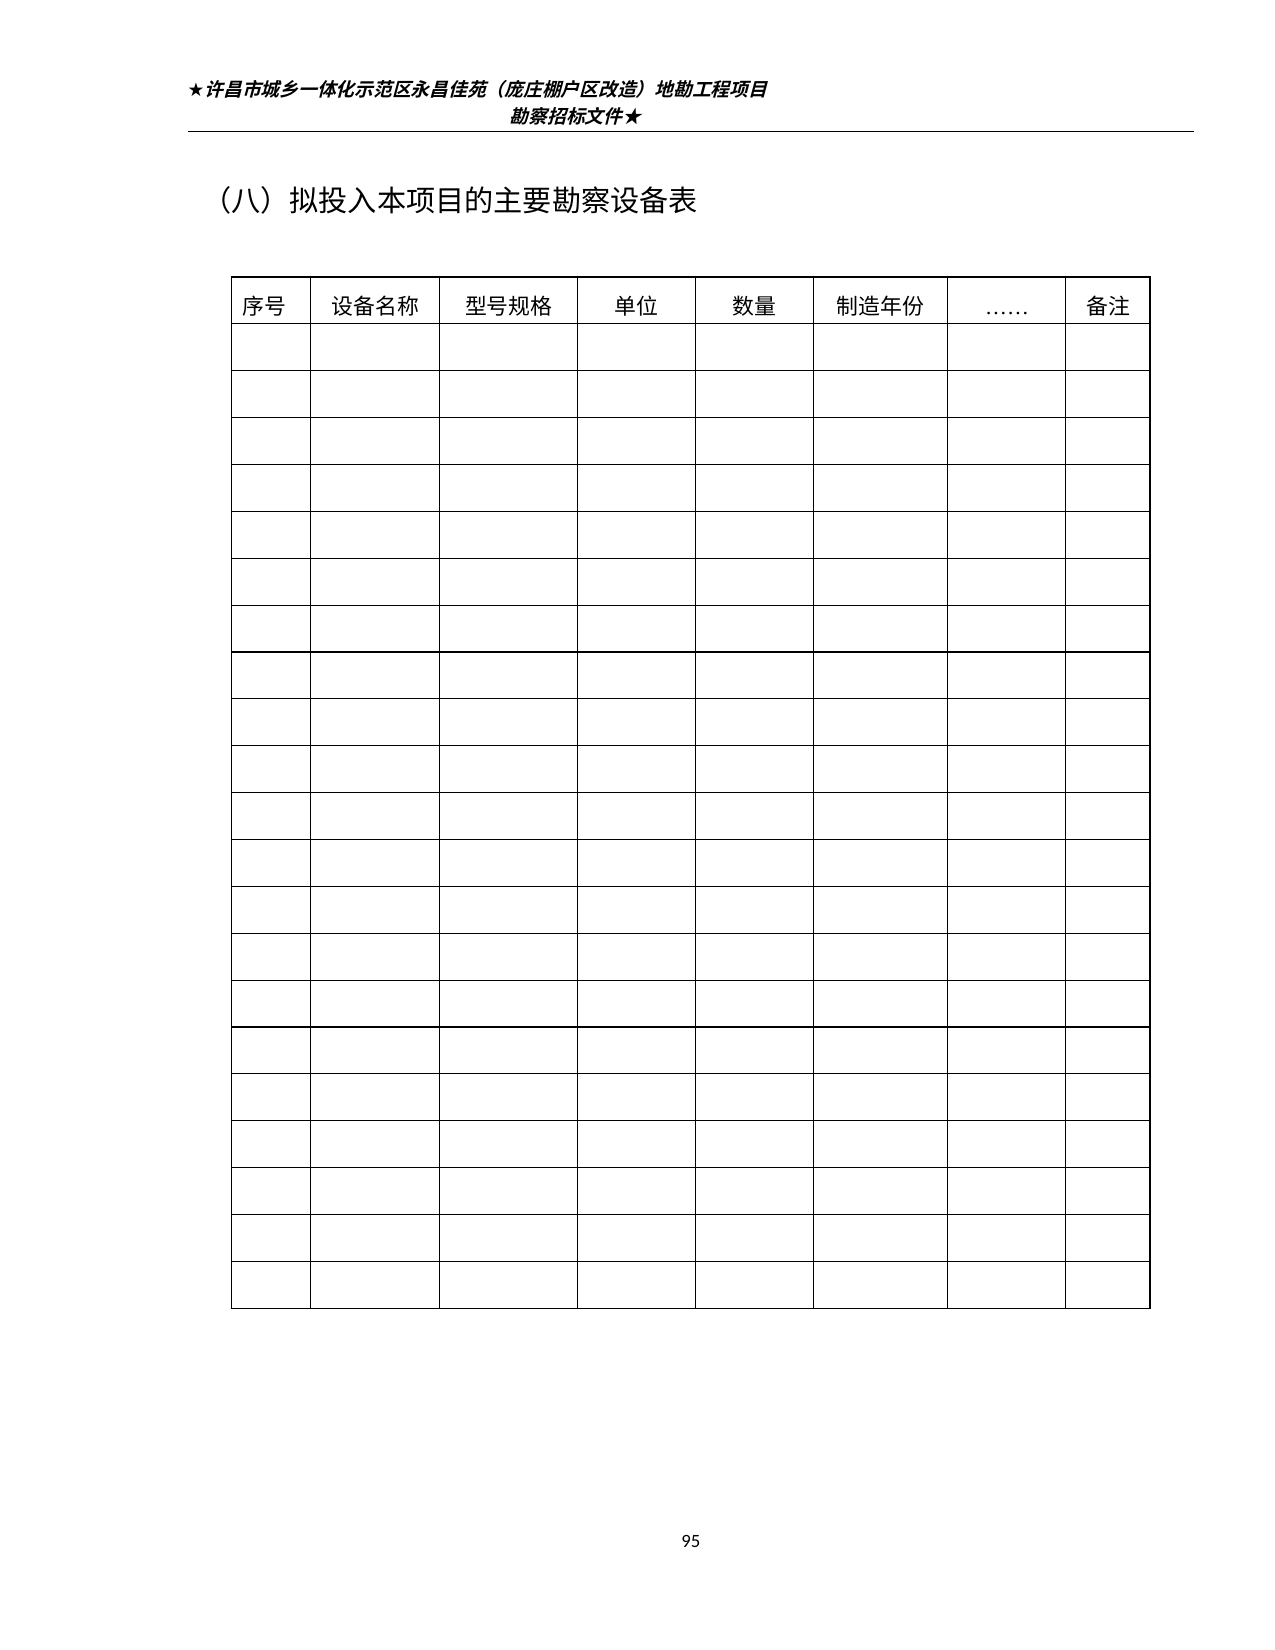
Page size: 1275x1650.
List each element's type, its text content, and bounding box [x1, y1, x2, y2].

table_cell [814, 418, 947, 464]
table_cell [232, 512, 310, 558]
table_cell [440, 418, 577, 464]
table_cell [1066, 559, 1149, 604]
table_cell [696, 371, 813, 417]
table_cell [814, 653, 947, 698]
table_cell [311, 606, 439, 651]
table_cell [814, 1168, 947, 1214]
table_cell [814, 1262, 947, 1308]
table_cell [1066, 606, 1149, 651]
table_cell [578, 1215, 695, 1261]
table_cell [232, 840, 310, 886]
table_cell [814, 1028, 947, 1073]
table_cell [948, 1262, 1065, 1308]
table_cell [311, 1262, 439, 1308]
table_cell [232, 981, 310, 1026]
table_cell [311, 371, 439, 417]
table_cell [814, 1121, 947, 1167]
table_cell [311, 1168, 439, 1214]
table_cell [578, 653, 695, 698]
table_cell [440, 465, 577, 511]
table_cell [1066, 512, 1149, 558]
table_header 序号 [232, 278, 310, 323]
table_cell [311, 559, 439, 604]
table_cell [578, 887, 695, 933]
table_cell [814, 793, 947, 839]
table_cell [440, 324, 577, 370]
table_header 单位 [578, 278, 695, 323]
table_cell [232, 1262, 310, 1308]
table_cell [948, 699, 1065, 745]
table_header 型号规格 [440, 278, 577, 323]
table_cell [948, 1028, 1065, 1073]
table_cell [948, 887, 1065, 933]
table_cell [696, 324, 813, 370]
table_cell [814, 371, 947, 417]
table_cell [232, 746, 310, 792]
table_cell [232, 606, 310, 651]
table_cell [696, 512, 813, 558]
table_cell [440, 981, 577, 1026]
table_cell [578, 840, 695, 886]
table_cell [578, 1121, 695, 1167]
table_cell [232, 1074, 310, 1120]
table_cell [311, 418, 439, 464]
table_cell [1066, 887, 1149, 933]
table_cell [440, 1121, 577, 1167]
table_cell [232, 1168, 310, 1214]
table_cell [1066, 418, 1149, 464]
table_cell [578, 934, 695, 979]
table_cell [1066, 1028, 1149, 1073]
table_cell [232, 418, 310, 464]
table_header 数量 [696, 278, 813, 323]
table_cell [814, 606, 947, 651]
table_cell [1066, 1121, 1149, 1167]
table_cell [440, 653, 577, 698]
table_cell [440, 793, 577, 839]
table_cell [948, 1121, 1065, 1167]
table_cell [948, 1074, 1065, 1120]
table_cell [578, 746, 695, 792]
table_cell [696, 981, 813, 1026]
table_cell [311, 746, 439, 792]
table_cell [311, 934, 439, 979]
table_cell [696, 699, 813, 745]
table_cell [1066, 793, 1149, 839]
table_cell [578, 559, 695, 604]
table_cell [1066, 1168, 1149, 1214]
table_cell [696, 465, 813, 511]
table_cell [440, 559, 577, 604]
table_cell [440, 840, 577, 886]
table_cell [440, 699, 577, 745]
table_cell [232, 1121, 310, 1167]
table_cell [696, 746, 813, 792]
table_cell [948, 465, 1065, 511]
table_cell [232, 934, 310, 979]
table_cell [1066, 934, 1149, 979]
table_cell [578, 418, 695, 464]
table_cell [948, 1168, 1065, 1214]
table_cell [232, 324, 310, 370]
table_header 设备名称 [311, 278, 439, 323]
table_cell [578, 512, 695, 558]
table_cell [1066, 465, 1149, 511]
table_cell [578, 1074, 695, 1120]
table_cell [948, 371, 1065, 417]
table_cell [440, 371, 577, 417]
table_cell [696, 1262, 813, 1308]
table_cell [232, 887, 310, 933]
table_cell [440, 606, 577, 651]
table_cell [578, 1028, 695, 1073]
table_cell [578, 465, 695, 511]
table_cell [948, 559, 1065, 604]
table_cell [311, 324, 439, 370]
table_cell [948, 840, 1065, 886]
table_cell [814, 981, 947, 1026]
table_cell [814, 699, 947, 745]
table_cell [232, 653, 310, 698]
table_cell [1066, 981, 1149, 1026]
table_header 制造年份 [814, 278, 947, 323]
table_cell [814, 559, 947, 604]
table_cell [311, 465, 439, 511]
table_cell [814, 1215, 947, 1261]
table_cell [814, 324, 947, 370]
table_cell [948, 793, 1065, 839]
table_cell [948, 324, 1065, 370]
table_cell [232, 699, 310, 745]
table_cell [232, 1028, 310, 1073]
table_cell [814, 934, 947, 979]
table_cell [696, 1028, 813, 1073]
table_cell [440, 512, 577, 558]
table_cell [696, 1121, 813, 1167]
table_cell [440, 1028, 577, 1073]
table_cell [696, 934, 813, 979]
table_cell [440, 887, 577, 933]
table_cell [440, 1215, 577, 1261]
table_cell [696, 418, 813, 464]
table_cell [578, 699, 695, 745]
subtitle （八）拟投入本项目的主要勘察设备表 [187, 177, 1194, 219]
table_cell [1066, 840, 1149, 886]
table_cell [696, 653, 813, 698]
table_cell [232, 465, 310, 511]
table_cell [311, 887, 439, 933]
table_cell [311, 699, 439, 745]
table_cell [1066, 699, 1149, 745]
table_cell [696, 606, 813, 651]
table_cell [1066, 1074, 1149, 1120]
table_cell [440, 1074, 577, 1120]
table_cell [311, 981, 439, 1026]
table_cell [696, 887, 813, 933]
table_cell [232, 371, 310, 417]
table_cell [948, 1215, 1065, 1261]
table_cell [1066, 653, 1149, 698]
table_cell [948, 653, 1065, 698]
table_cell [696, 1168, 813, 1214]
table_cell [311, 653, 439, 698]
table_cell [696, 1074, 813, 1120]
table_cell [578, 324, 695, 370]
table_cell [696, 1215, 813, 1261]
table_cell [232, 559, 310, 604]
table_cell [578, 1262, 695, 1308]
table_cell [1066, 746, 1149, 792]
table_cell [440, 1262, 577, 1308]
table_cell [311, 1028, 439, 1073]
table_cell [311, 1121, 439, 1167]
table_cell [311, 840, 439, 886]
table_cell [578, 981, 695, 1026]
table_cell [1066, 1262, 1149, 1308]
table_cell [440, 934, 577, 979]
table_cell [311, 793, 439, 839]
table_cell [814, 746, 947, 792]
table_cell [948, 981, 1065, 1026]
table_cell [578, 793, 695, 839]
table_cell [1066, 324, 1149, 370]
table_cell [696, 559, 813, 604]
table_cell [578, 606, 695, 651]
table_cell [311, 1074, 439, 1120]
table_cell [1066, 371, 1149, 417]
table_cell [948, 512, 1065, 558]
table_cell [232, 1215, 310, 1261]
table_cell [440, 746, 577, 792]
table_cell [578, 371, 695, 417]
table_header …… [948, 278, 1065, 323]
table_cell [1066, 1215, 1149, 1261]
table_cell [814, 465, 947, 511]
table_cell [948, 934, 1065, 979]
table_cell [696, 840, 813, 886]
table_cell [578, 1168, 695, 1214]
table_cell [232, 793, 310, 839]
table_cell [948, 746, 1065, 792]
table_cell [814, 887, 947, 933]
table_cell [311, 1215, 439, 1261]
table_cell [814, 1074, 947, 1120]
table_cell [440, 1168, 577, 1214]
table_header 备注 [1066, 278, 1149, 323]
table_cell [948, 606, 1065, 651]
table_cell [696, 793, 813, 839]
table_cell [814, 840, 947, 886]
table_cell [948, 418, 1065, 464]
table_cell [311, 512, 439, 558]
table_cell [814, 512, 947, 558]
